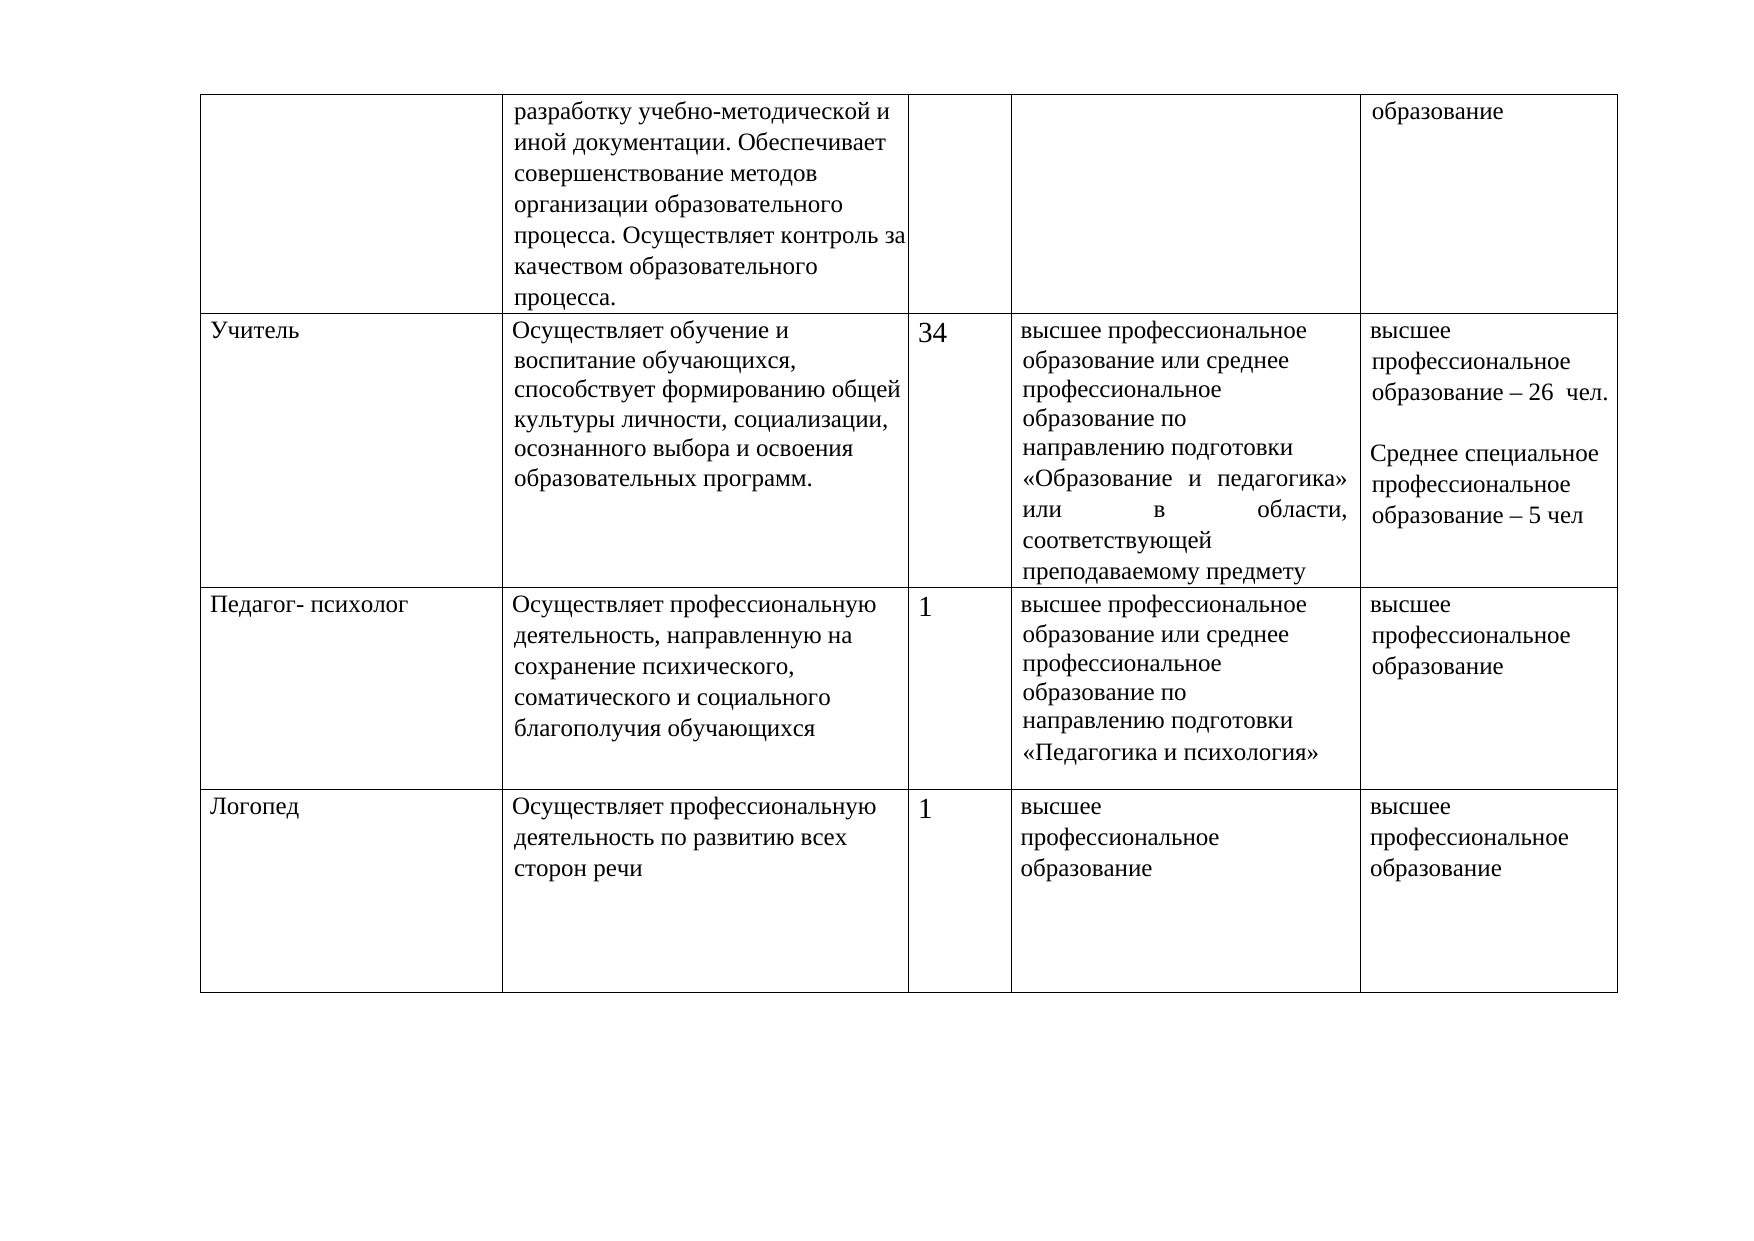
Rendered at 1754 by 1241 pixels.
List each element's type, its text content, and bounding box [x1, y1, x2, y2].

table_cell 1 [909, 790, 1011, 992]
table_cell Педагог- психолог [201, 588, 502, 789]
table_cell Осуществляет обучение и воспитание обучающихся, способствует формированию общей культуры личности, социализации, осознанного выбора и освоения образовательных программ. [503, 314, 908, 587]
table_cell высшее профессиональное образование [1361, 588, 1617, 789]
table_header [1012, 95, 1360, 313]
table_header 2 [909, 95, 1011, 313]
table_cell высшее профессиональное образование – 26 чел. Среднее специальное профессиональное образование – 5 чел [1361, 314, 1617, 587]
table_cell 1 [909, 588, 1011, 789]
table_cell Осуществляет профессиональную деятельность, направленную на сохранение психического, соматического и социального благополучия обучающихся [503, 588, 908, 789]
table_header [201, 95, 502, 313]
table_cell высшее профессиональное образование [1012, 790, 1360, 992]
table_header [503, 95, 908, 313]
table_cell Осуществляет профессиональную деятельность по развитию всех сторон речи [503, 790, 908, 992]
table_cell высшее профессиональное образование или среднее профессиональное образование по направлению подготовки «Образование и педагогика» или в области, соответствующей преподаваемому предмету [1012, 314, 1360, 587]
table_cell 34 [909, 314, 1011, 587]
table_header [1361, 95, 1617, 313]
table_cell Учитель [201, 314, 502, 587]
table_cell высшее профессиональное образование или среднее профессиональное образование по направлению подготовки «Педагогика и психология» [1012, 588, 1360, 789]
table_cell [1361, 790, 1617, 992]
table_cell Логопед [201, 790, 502, 992]
